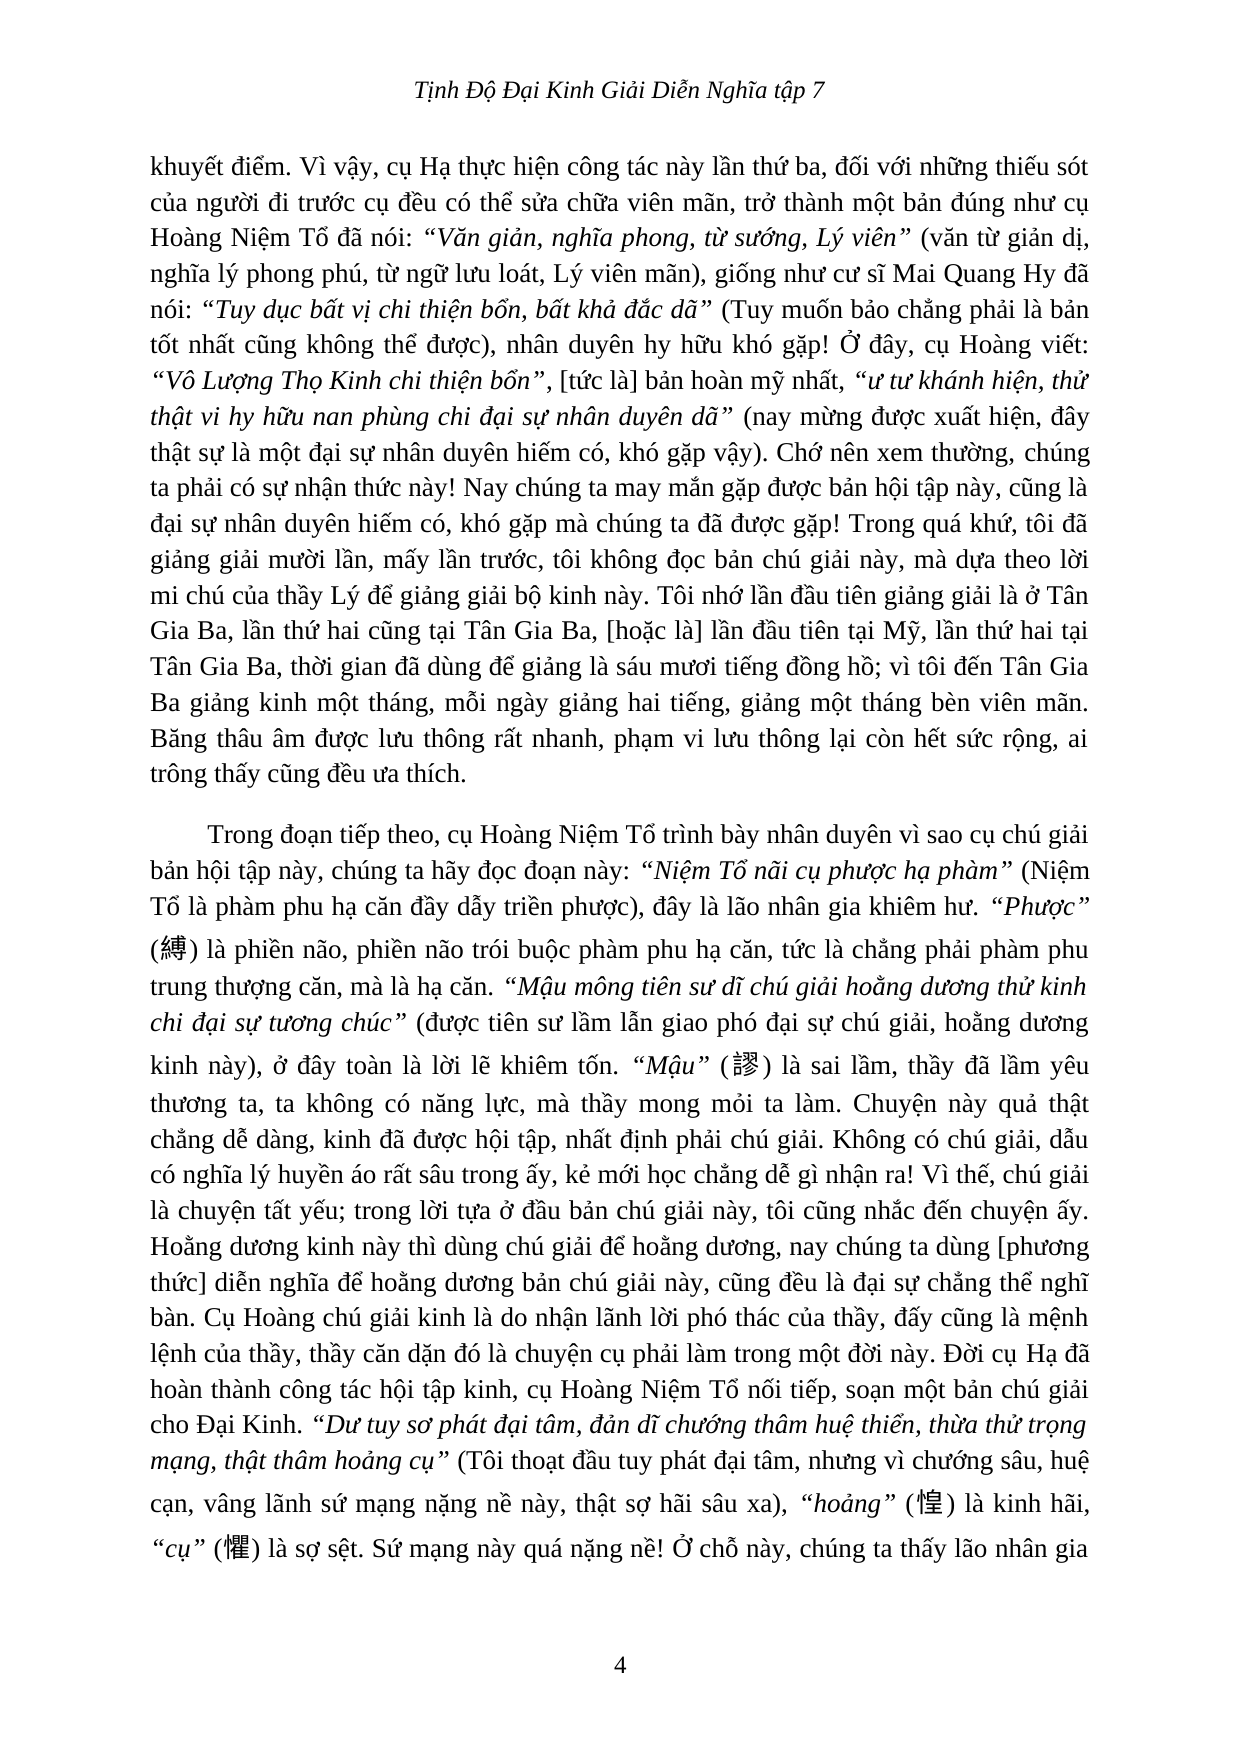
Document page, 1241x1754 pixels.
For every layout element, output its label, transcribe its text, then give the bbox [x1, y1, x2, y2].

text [150, 818, 1090, 1566]
text Tiếp đó, cụ viết: “Cận thả mông hải ngoại Phật học giới thâu nhập tân ấn chi Tục Tạng” (Gần đây, lại còn được giới Phật học ở hải ngoại đưa bản này vào bản in mới của Tục Tạng Kinh). Có ý nghĩ này, nhưng mãi cho đến hiện thời vẫn chưa thể thực hiện. Tại hải ngoại, đã qua nhiều năm như thế, họ đã in Đại Tạng Kinh không ít lần, nhưng chưa đưa bộ kinh này vào Tục Tạng, chuyện này đợi chúng ta trong tương lai nỗ lực, nhất định sẽ làm được. “Hành kiến đại kinh quang minh, thường chiếu thế gian” (khiến cho quang minh của Đại Kinh thường chiếu trong thế gian), những điều này đều là thật. “Tích hiền hội tập chi thắng nguyện, hạnh cáo viên thành” (Ý nguyện hội tập thù thắng của bậc hiền nhân thuở xưa may sao đã được thành tựu viên mãn). Trong quá khứ, đã có nhiều người mong hoàn thành một bản hội tập cho kinh Vô Lượng Thọ, muốn làm thành một bản tiêu chuẩn để lưu thông. Vương Long Thư đã làm, Ngụy Mặc Thâm cũng làm, nhưng đều có những chỗ đáng tiếc nuối, đều có khuyết điểm. Vì vậy, cụ Hạ thực hiện công tác này lần thứ ba, đối với những thiếu sót của người đi trước cụ đều có thể sửa chữa viên mãn, trở thành một bản đúng như cụ Hoàng Niệm Tổ đã nói: “Văn giản, nghĩa phong, từ sướng, Lý viên” (văn từ giản dị, nghĩa lý phong phú, từ ngữ lưu loát, Lý viên mãn), giống như cư sĩ Mai Quang Hy đã nói: “Tuy dục bất vị chi thiện bổn, bất khả đắc dã” (Tuy muốn bảo chẳng phải là bản tốt nhất cũng không thể được), nhân duyên hy hữu khó gặp! Ở đây, cụ Hoàng viết: “Vô Lượng Thọ Kinh chi thiện bổn”, [tức là] bản hoàn mỹ nhất, “ư tư khánh hiện, thử thật vi hy hữu nan phùng chi đại sự nhân duyên dã” (nay mừng được xuất hiện, đây thật sự là một đại sự nhân duyên hiếm có, khó gặp vậy). Chớ nên xem thường, chúng ta phải có sự nhận thức này! Nay chúng ta may mắn gặp được bản hội tập này, cũng là đại sự nhân duyên hiếm có, khó gặp mà chúng ta đã được gặp! Trong quá khứ, tôi đã giảng giải mười lần, mấy lần trước, tôi không đọc bản chú giải này, mà dựa theo lời mi chú của thầy Lý để giảng giải bộ kinh này. Tôi nhớ lần đầu tiên giảng giải là ở Tân Gia Ba, lần thứ hai cũng tại Tân Gia Ba, [hoặc là] lần đầu tiên tại Mỹ, lần thứ hai tại Tân Gia Ba, thời gian đã dùng để giảng là sáu mươi tiếng đồng hồ; vì tôi đến Tân Gia Ba giảng kinh một tháng, mỗi ngày giảng hai tiếng, giảng một tháng bèn viên mãn. Băng thâu âm được lưu thông rất nhanh, phạm vi lưu thông lại còn hết sức rộng, ai trông thấy cũng đều ưa thích. [150, 150, 1090, 788]
